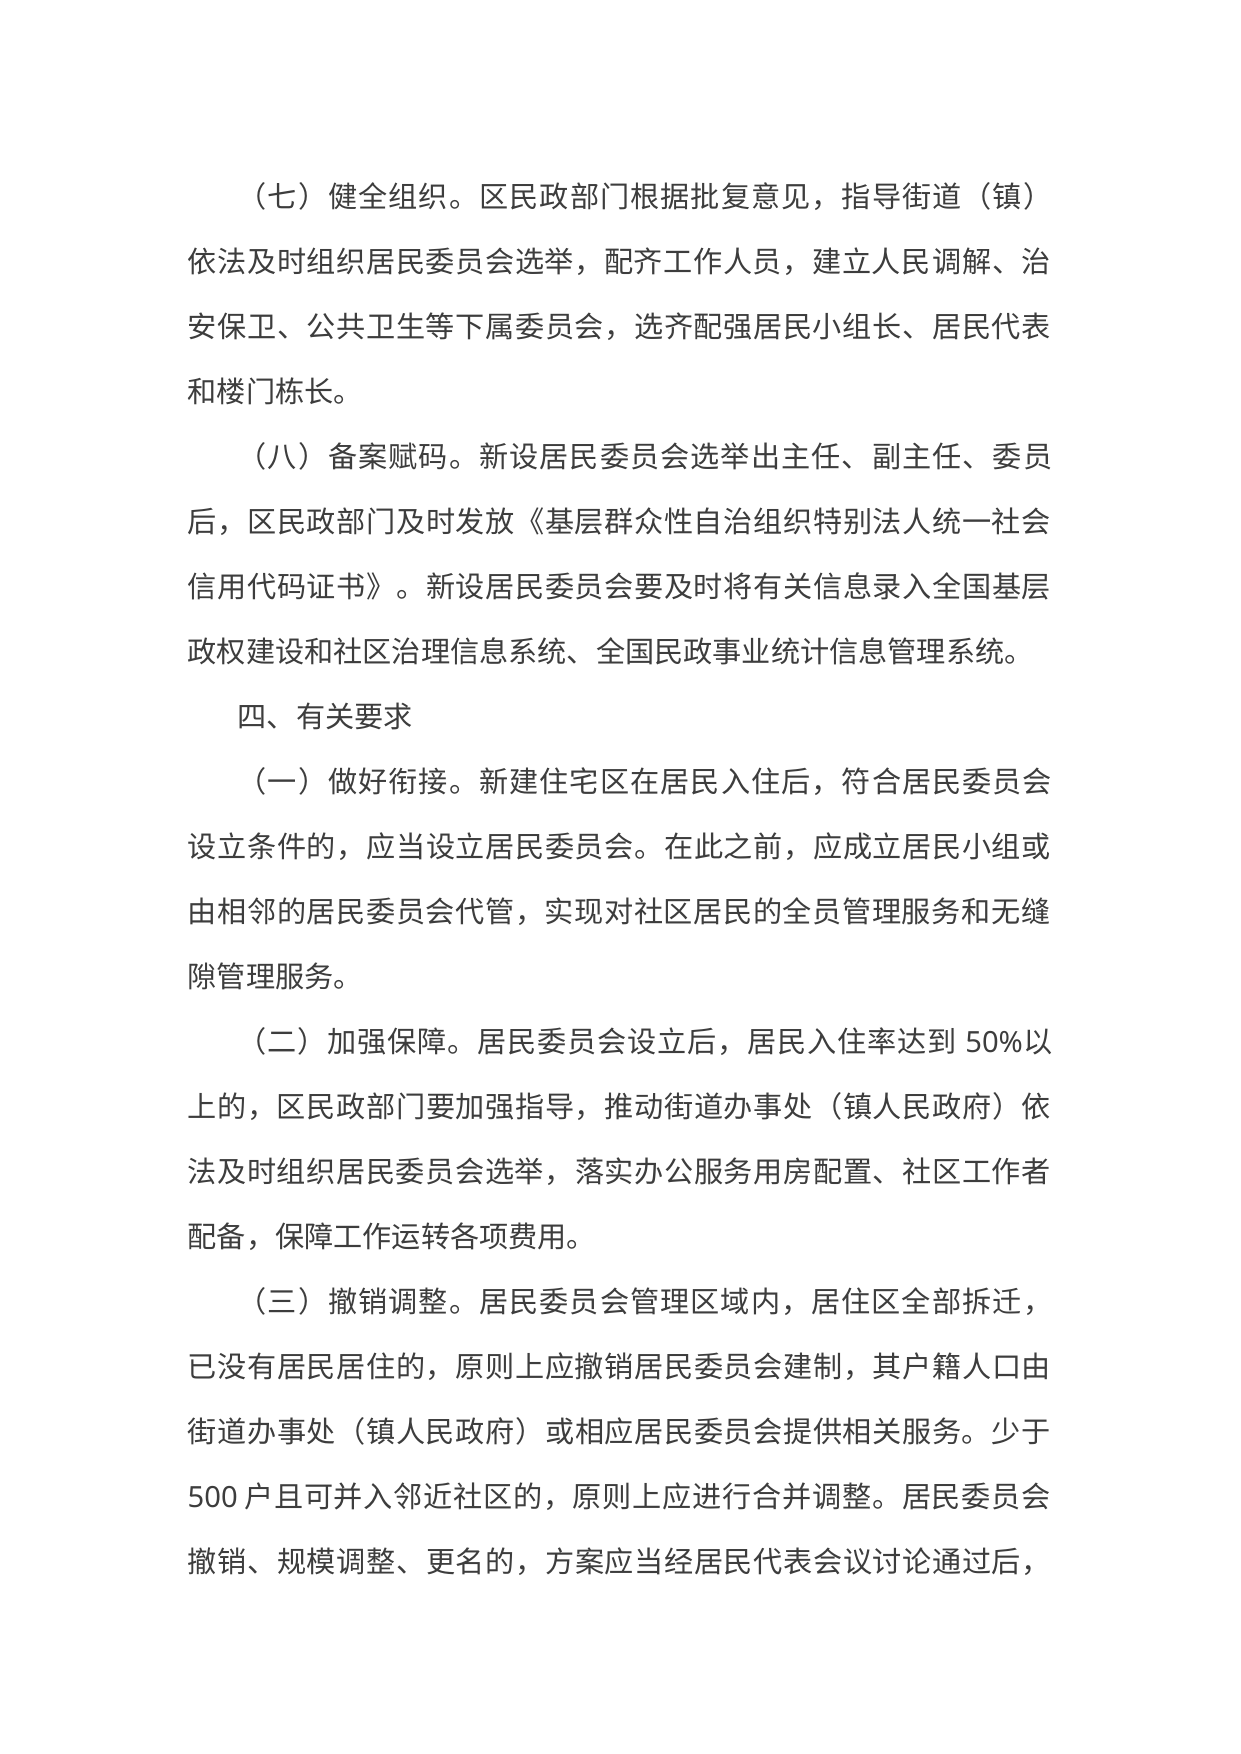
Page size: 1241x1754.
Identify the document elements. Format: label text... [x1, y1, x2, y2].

text （一）做好衔接。新建住宅区在居民入住后，符合居民委员会设立条件的，应当设立居民委员会。在此之前，应成立居民小组或由相邻的居民委员会代管，实现对社区居民的全员管理服务和无缝隙管理服务。 [187, 747, 1053, 1007]
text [187, 1267, 1053, 1592]
text （二）加强保障。居民委员会设立后，居民入住率达到50%以上的，区民政部门要加强指导，推动街道办事处（镇人民政府）依法及时组织居民委员会选举，落实办公服务用房配置、社区工作者配备，保障工作运转各项费用。 [187, 1007, 1053, 1267]
text （七）健全组织。区民政部门根据批复意见，指导街道（镇）依法及时组织居民委员会选举，配齐工作人员，建立人民调解、治安保卫、公共卫生等下属委员会，选齐配强居民小组长、居民代表和楼门栋长。 [187, 162, 1053, 422]
text 四、有关要求 [187, 682, 1053, 747]
text （八）备案赋码。新设居民委员会选举出主任、副主任、委员后，区民政部门及时发放《基层群众性自治组织特别法人统一社会信用代码证书》。新设居民委员会要及时将有关信息录入全国基层政权建设和社区治理信息系统、全国民政事业统计信息管理系统。 [187, 422, 1053, 682]
